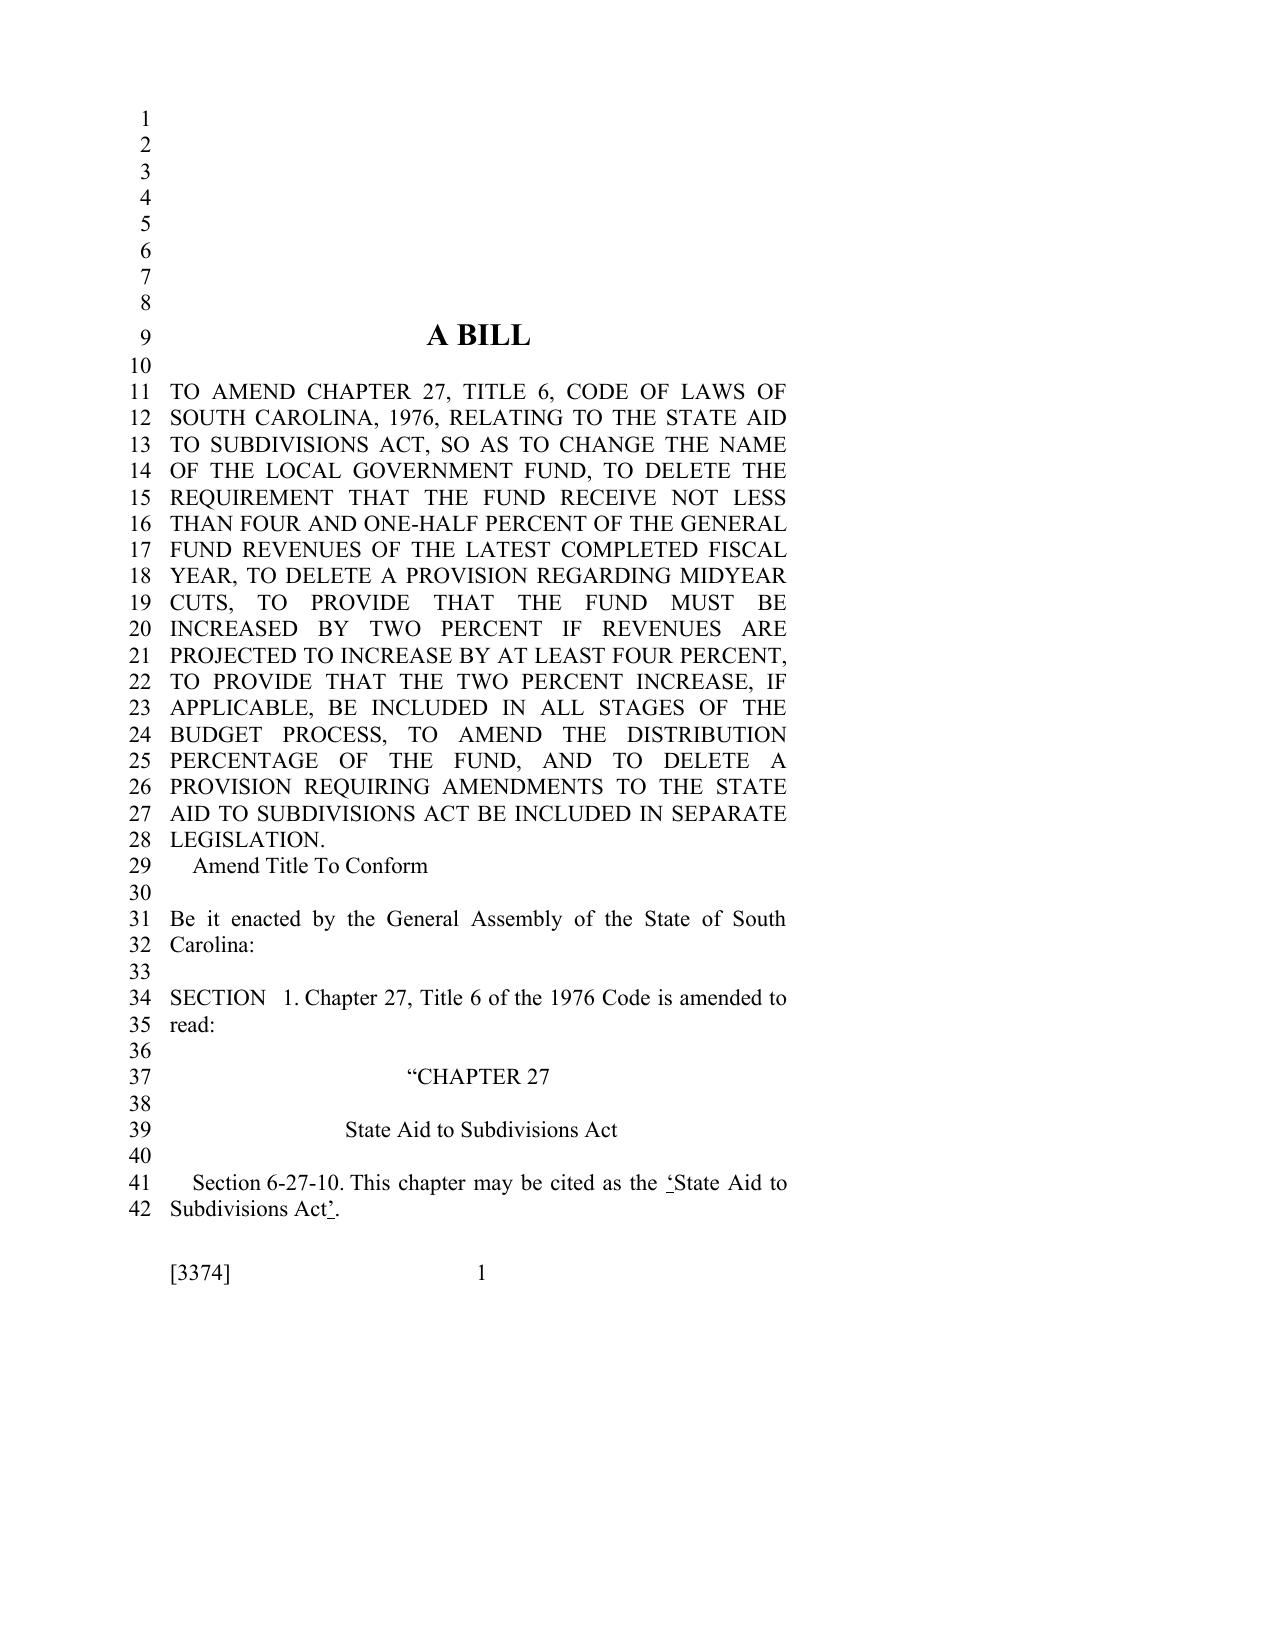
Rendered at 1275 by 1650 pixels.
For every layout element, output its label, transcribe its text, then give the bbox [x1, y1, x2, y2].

text State Aid to Subdivisions Act [169, 1116, 787, 1142]
text “CHAPTER 27 [169, 1063, 787, 1090]
text TO AMEND CHAPTER 27, TITLE 6, CODE OF LAWS OF SOUTH CAROLINA, 1976, RELATING TO THE STATE AID TO SUBDIVISIONS ACT, SO AS TO CHANGE THE NAME OF THE LOCAL GOVERNMENT FUND, TO DELETE THE REQUIREMENT THAT THE FUND RECEIVE NOT LESS THAN FOUR AND ONE-HALF PERCENT OF THE GENERAL FUND REVENUES OF THE LATEST COMPLETED FISCAL YEAR, TO DELETE A PROVISION REGARDING MIDYEAR CUTS, TO PROVIDE THAT THE FUND MUST BE INCREASED BY TWO PERCENT IF REVENUES ARE PROJECTED TO INCREASE BY AT LEAST FOUR PERCENT, TO PROVIDE THAT THE TWO PERCENT INCREASE, IF APPLICABLE, BE INCLUDED IN ALL STAGES OF THE BUDGET PROCESS, TO AMEND THE DISTRIBUTION PERCENTAGE OF THE FUND, AND TO DELETE A PROVISION REQUIRING AMENDMENTS TO THE STATE AID TO SUBDIVISIONS ACT BE INCLUDED IN SEPARATE LEGISLATION. [169, 378, 787, 852]
text SECTION 1. Chapter 27, Title 6 of the 1976 Code is amended to read: [169, 984, 787, 1037]
text Section 6-27-10. This chapter may be cited as the ‘State Aid to Subdivisions Act’. [169, 1169, 787, 1221]
text A BILL [169, 316, 787, 352]
text Be it enacted by the General Assembly of the State of South Carolina: [169, 905, 787, 958]
text Amend Title To Conform [169, 852, 787, 879]
